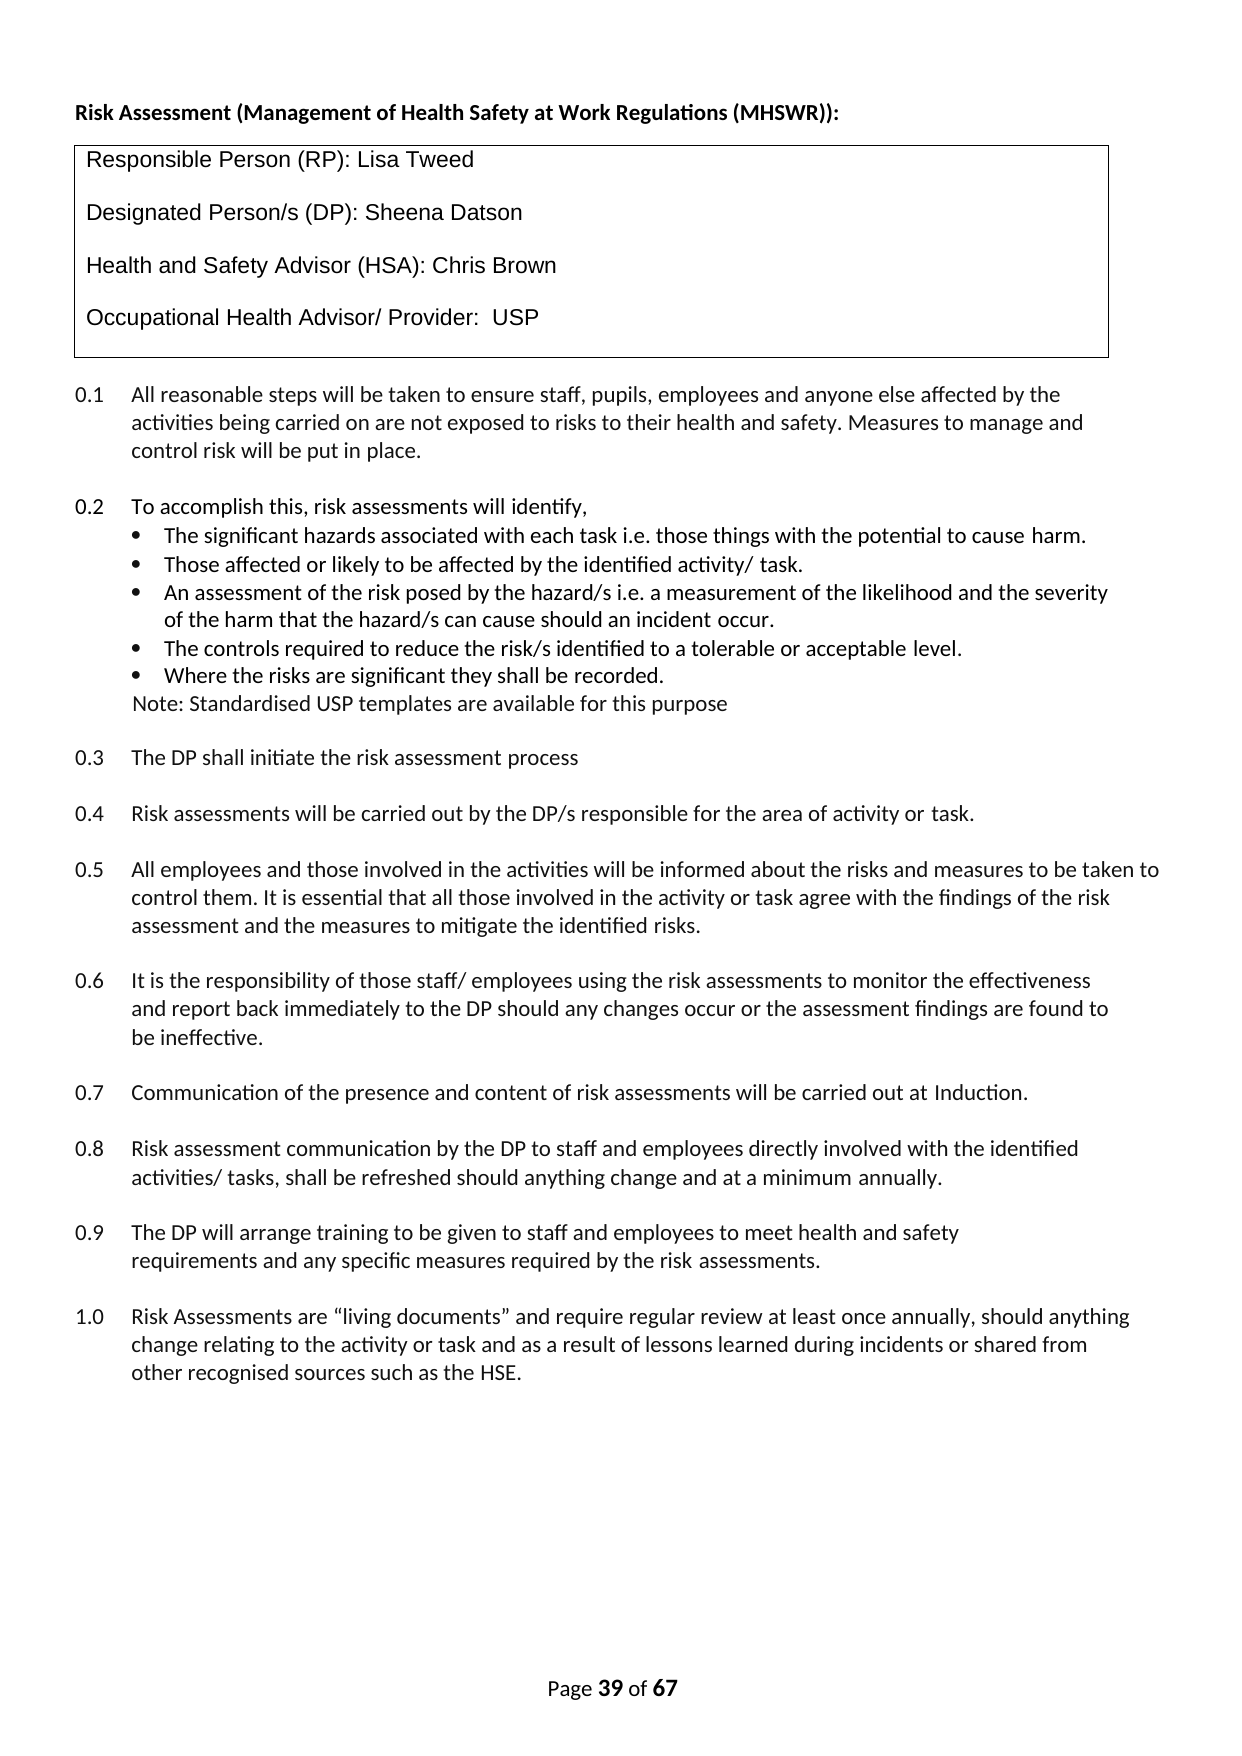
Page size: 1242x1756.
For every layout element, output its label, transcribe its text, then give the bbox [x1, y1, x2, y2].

list All reasonable steps will be taken to ensure staff, pupils, employees and anyone else affected by the activities being carried on are not exposed to risks to their health and safety. Measures to manage and control risk will be put in place. [75, 381, 1087, 464]
list It is the responsibility of those staff/ employees using the risk assessments to monitor the effectiveness and report back immediately to the DP should any changes occur or the assessment findings are found to be ineffective. [75, 967, 1111, 1051]
list To accomplish this, risk assessments will identify, [75, 492, 1194, 520]
list Risk assessment communication by the DP to staff and employees directly involved with the identified activities/ tasks, shall be refreshed should anything change and at a minimum annually. [75, 1134, 1083, 1191]
list The DP will arrange training to be given to staff and employees to meet health and safety requirements and any specific measures required by the risk assessments. [75, 1218, 963, 1274]
subtitle Risk Assessment (Management of Health Safety at Work Regulations (MHSWR)): [75, 98, 1194, 126]
list Communication of the presence and content of risk assessments will be carried out at Induction. [75, 1078, 1194, 1106]
text 1.0 Risk Assessments are “living documents” and require regular review at least once annually, should anything change relating to the activity or task and as a result of lessons learned during incidents or shared from other recognised sources such as the HSE. [75, 1302, 1133, 1386]
list The DP shall initiate the risk assessment process [75, 743, 1194, 771]
list The significant hazards associated with each task i.e. those things with the potential to cause harm. [132, 521, 1194, 550]
list Where the risks are significant they shall be recorded. [132, 662, 1194, 689]
text Note: Standardised USP templates are available for this purpose [132, 689, 1194, 717]
list An assessment of the risk posed by the hazard/s i.e. a measurement of the likelihood and the severity of the harm that the hazard/s can cause should an incident occur. [132, 578, 1111, 633]
list All employees and those involved in the activities will be informed about the risks and measures to be taken to control them. It is essential that all those involved in the activity or task agree with the findings of the risk assessment and the measures to mitigate the identified risks. [75, 855, 1163, 939]
list Those affected or likely to be affected by the identified activity/ task. [132, 550, 1194, 578]
list Risk assessments will be carried out by the DP/s responsible for the area of activity or task. [75, 799, 1194, 828]
list The controls required to reduce the risk/s identified to a tolerable or acceptable level. [132, 633, 1194, 662]
